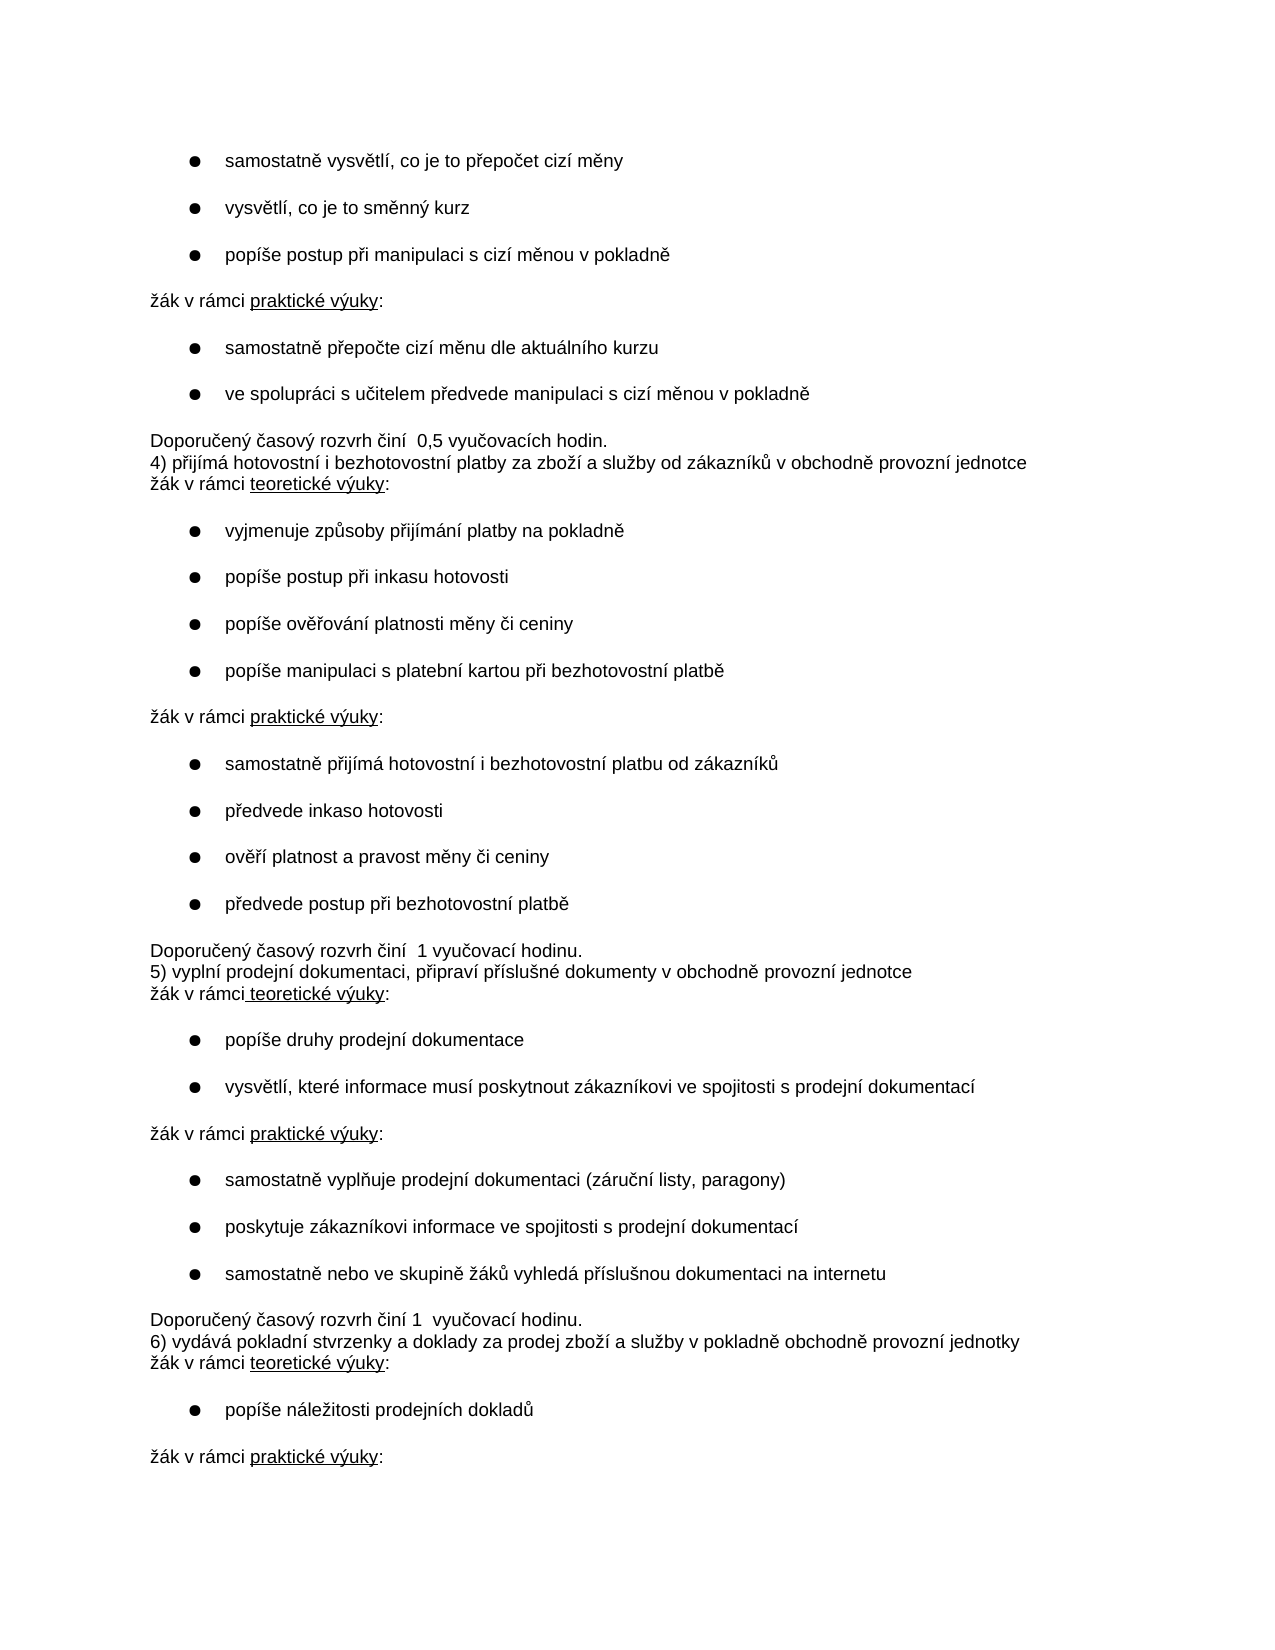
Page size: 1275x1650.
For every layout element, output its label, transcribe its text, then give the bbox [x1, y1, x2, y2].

list ověří platnost a pravost měny či ceniny [187, 846, 1125, 868]
list předvede inkaso hotovosti [187, 799, 1125, 821]
text žák v rámci praktické výuky: [150, 706, 1125, 728]
text žák v rámci praktické výuky: [150, 290, 1125, 312]
list popíše postup při manipulaci s cizí měnou v pokladně [187, 243, 1125, 265]
list popíše ověřování platnosti měny či ceniny [187, 613, 1125, 634]
text 4) přijímá hotovostní i bezhotovostní platby za zboží a služby od zákazníků v obchodně provozní jednotce [150, 451, 1125, 473]
list samostatně přepočte cizí měnu dle aktuálního kurzu [187, 337, 1125, 358]
list popíše náležitosti prodejních dokladů [187, 1399, 1125, 1420]
list popíše manipulaci s platební kartou při bezhotovostní platbě [187, 659, 1125, 681]
list předvede postup při bezhotovostní platbě [187, 893, 1125, 914]
text žák v rámci praktické výuky: [150, 1445, 1125, 1467]
list popíše postup při inkasu hotovosti [187, 566, 1125, 588]
text 6) vydává pokladní stvrzenky a doklady za prodej zboží a služby v pokladně obchodně provozní jednotky [150, 1331, 1125, 1352]
text Doporučený časový rozvrh činí 1 vyučovací hodinu. [150, 939, 1125, 961]
text žák v rámci praktické výuky: [150, 1122, 1125, 1144]
list samostatně přijímá hotovostní i bezhotovostní platbu od zákazníků [187, 753, 1125, 774]
text žák v rámci teoretické výuky: [150, 473, 1125, 494]
list vyjmenuje způsoby přijímání platby na pokladně [187, 519, 1125, 541]
list poskytuje zákazníkovi informace ve spojitosti s prodejní dokumentací [187, 1216, 1125, 1237]
list ve spolupráci s učitelem předvede manipulaci s cizí měnou v pokladně [187, 383, 1125, 405]
list samostatně vyplňuje prodejní dokumentaci (záruční listy, paragony) [187, 1169, 1125, 1191]
list vysvětlí, co je to směnný kurz [187, 197, 1125, 218]
text Doporučený časový rozvrh činí 1 vyučovací hodinu. [150, 1309, 1125, 1331]
list vysvětlí, které informace musí poskytnout zákazníkovi ve spojitosti s prodejní dokumentací [187, 1076, 1125, 1097]
list popíše druhy prodejní dokumentace [187, 1029, 1125, 1051]
list samostatně vysvětlí, co je to přepočet cizí měny [187, 150, 1125, 172]
text žák v rámci teoretické výuky: [150, 983, 1125, 1004]
text žák v rámci teoretické výuky: [150, 1352, 1125, 1374]
list samostatně nebo ve skupině žáků vyhledá příslušnou dokumentaci na internetu [187, 1262, 1125, 1284]
text 5) vyplní prodejní dokumentaci, připraví příslušné dokumenty v obchodně provozní jednotce [150, 961, 1125, 983]
text Doporučený časový rozvrh činí 0,5 vyučovacích hodin. [150, 430, 1125, 451]
